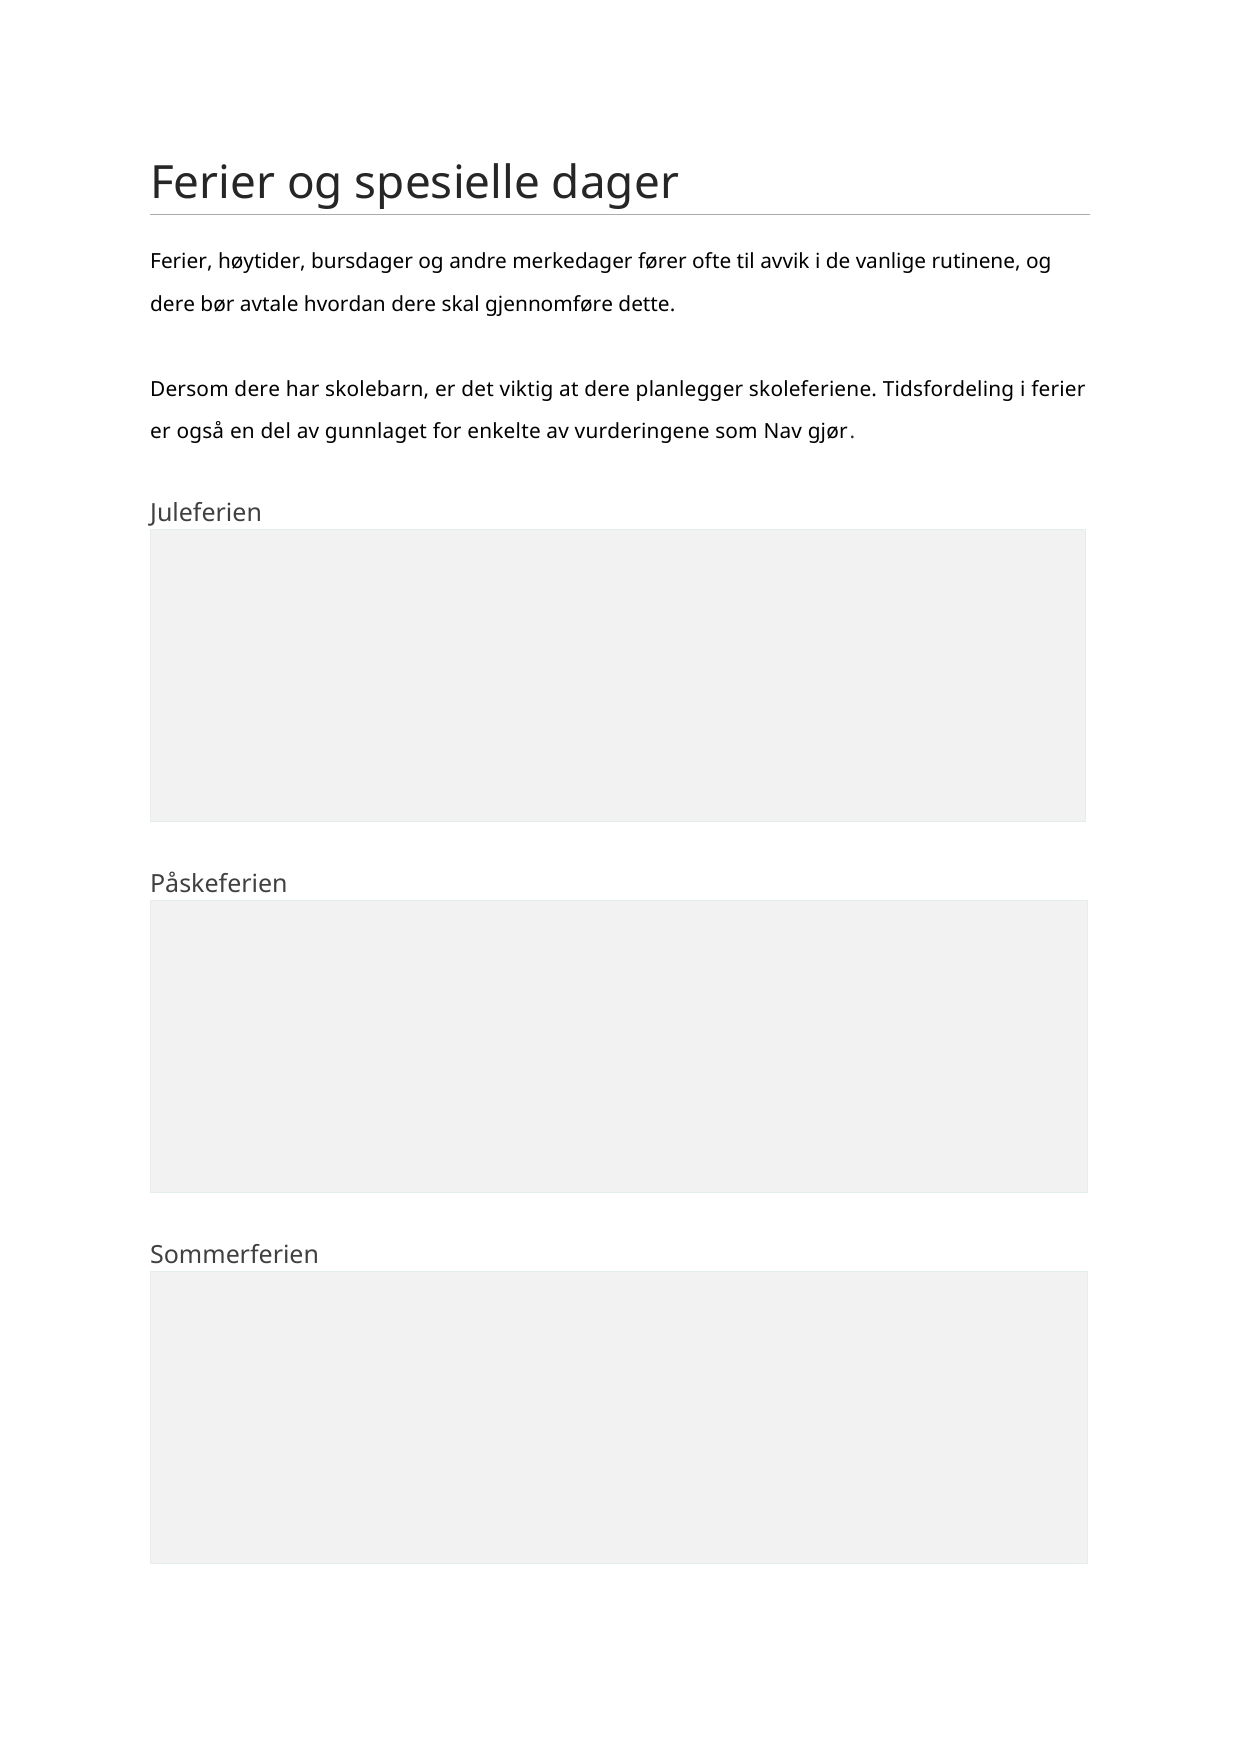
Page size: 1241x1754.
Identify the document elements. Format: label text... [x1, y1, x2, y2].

table_header [151, 530, 1085, 821]
text Ferier, høytider, bursdager og andre merkedager fører ofte til avvik i de vanlige rutinene, og dere bør avtale hvordan dere skal gjennomføre dette. [150, 246, 1090, 317]
subtitle Ferier og spesielle dager [150, 150, 1090, 214]
text Dersom dere har skolebarn, er det viktig at dere planlegger skoleferiene. Tidsfordeling i ferier er også en del av gunnlaget for enkelte av vurderingene som Nav gjør. [150, 374, 1090, 445]
subtitle Påskeferien [150, 866, 1090, 900]
table_header [151, 1272, 1087, 1563]
subtitle Sommerferien [150, 1237, 1090, 1271]
subtitle Juleferien [150, 495, 1090, 529]
table_header [151, 901, 1087, 1192]
